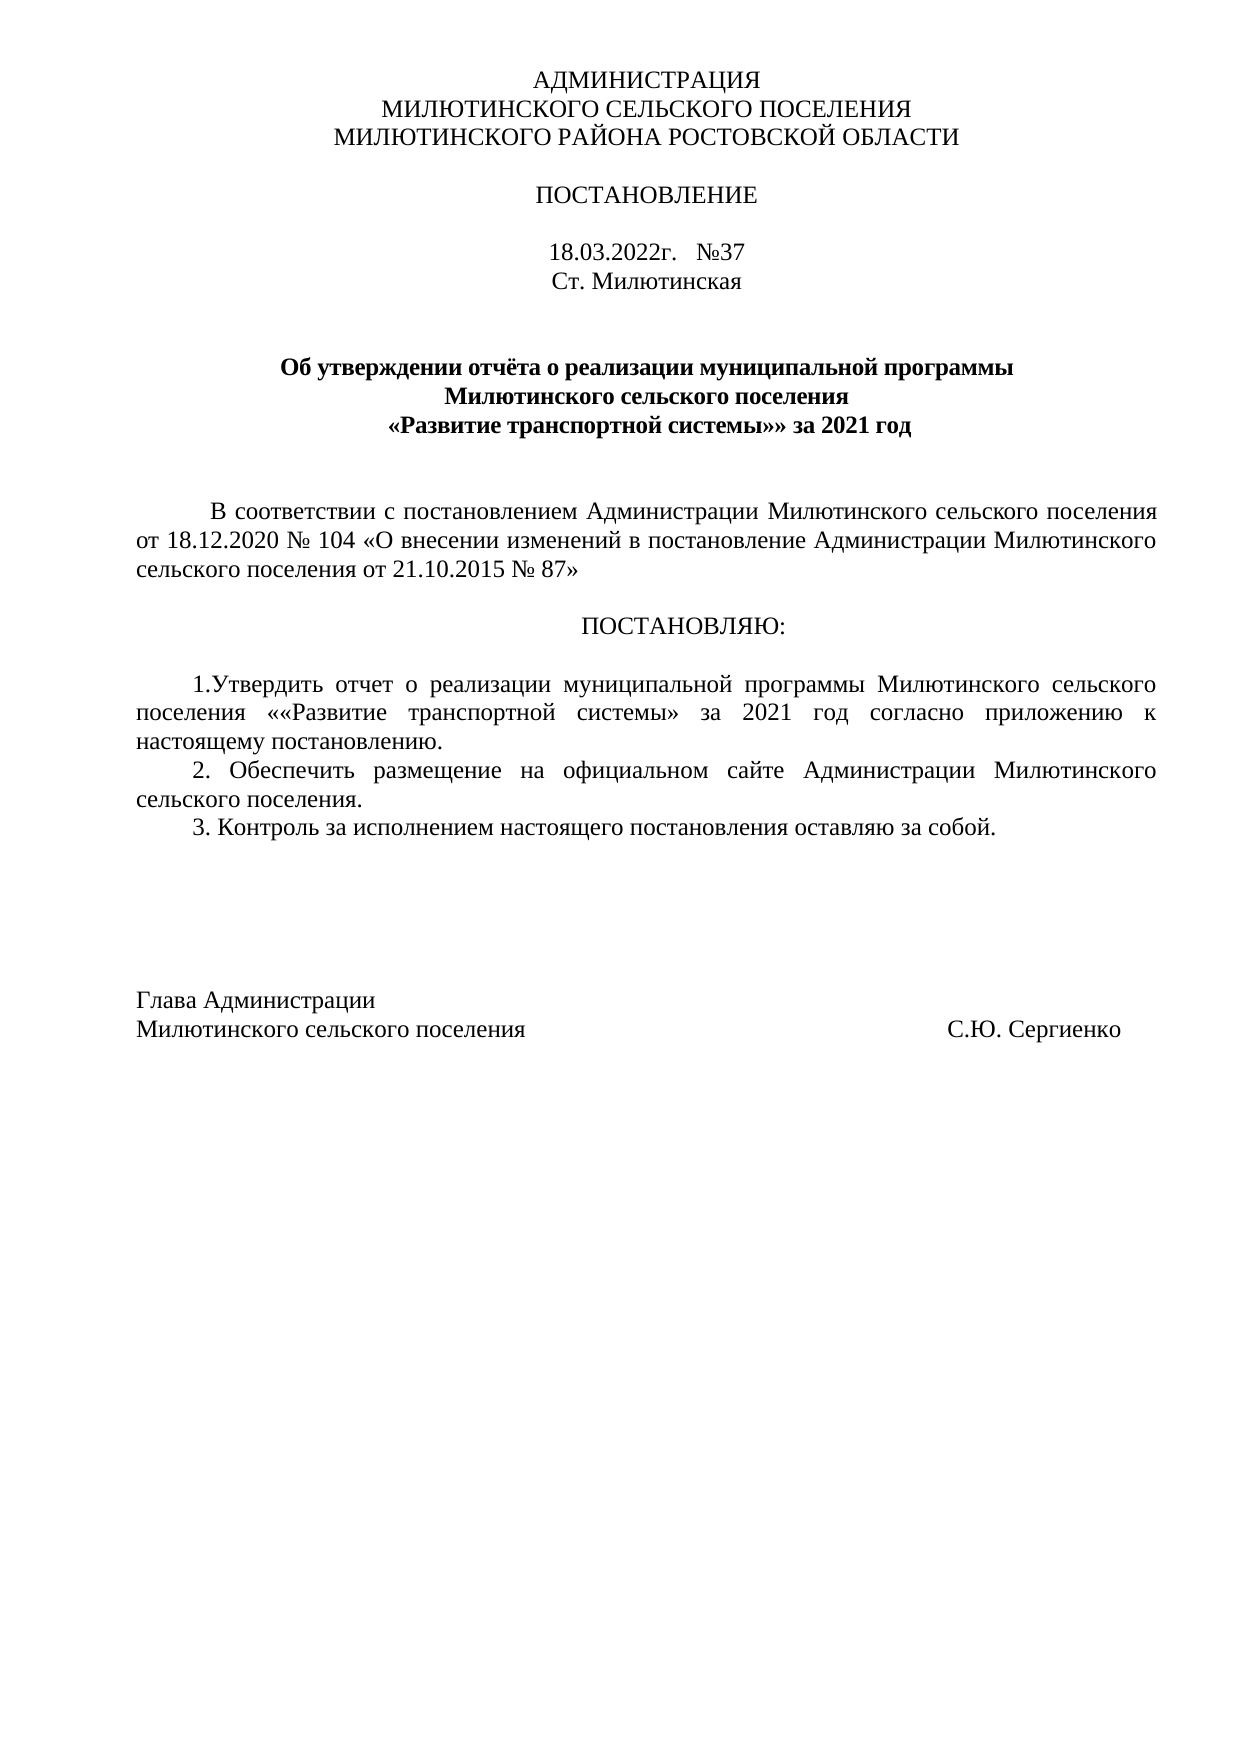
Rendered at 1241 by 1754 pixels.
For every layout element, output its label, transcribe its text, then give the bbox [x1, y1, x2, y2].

text Милютинского сельского поселения С.Ю. Сергиенко [136, 1014, 1157, 1042]
text АДМИНИСТРАЦИЯ [136, 65, 1157, 94]
subtitle 2. Обеспечить размещение на официальном сайте Администрации Милютинского сельского поселения. [136, 755, 1157, 812]
text Ст. Милютинская [136, 266, 1157, 295]
text В соответствии с постановлением Администрации Милютинского сельского поселения от 18.12.2020 № 104 «О внесении изменений в постановление Администрации Милютинского сельского поселения от 21.10.2015 № 87» [136, 496, 1157, 582]
text 1.Утвердить отчет о реализации муниципальной программы Милютинского сельского поселения ««Развитие транспортной системы» за 2021 год согласно приложению к настоящему постановлению. [136, 669, 1157, 755]
text 3. Контроль за исполнением настоящего постановления оставляю за собой. [136, 812, 1157, 841]
text «Развитие транспортной системы»» за 2021 год [136, 410, 1157, 439]
text Об утверждении отчёта о реализации муниципальной программы [136, 352, 1157, 381]
text ПОСТАНОВЛЕНИЕ [136, 180, 1157, 209]
text 18.03.2022г. №37 [136, 237, 1157, 266]
text МИЛЮТИНСКОГО СЕЛЬСКОГО ПОСЕЛЕНИЯ [136, 94, 1157, 122]
text МИЛЮТИНСКОГО РАЙОНА РОСТОВСКОЙ ОБЛАСТИ [136, 122, 1157, 151]
text ПОСТАНОВЛЯЮ: [136, 611, 1157, 640]
text Глава Администрации [136, 985, 1157, 1014]
text Милютинского сельского поселения [136, 381, 1157, 410]
